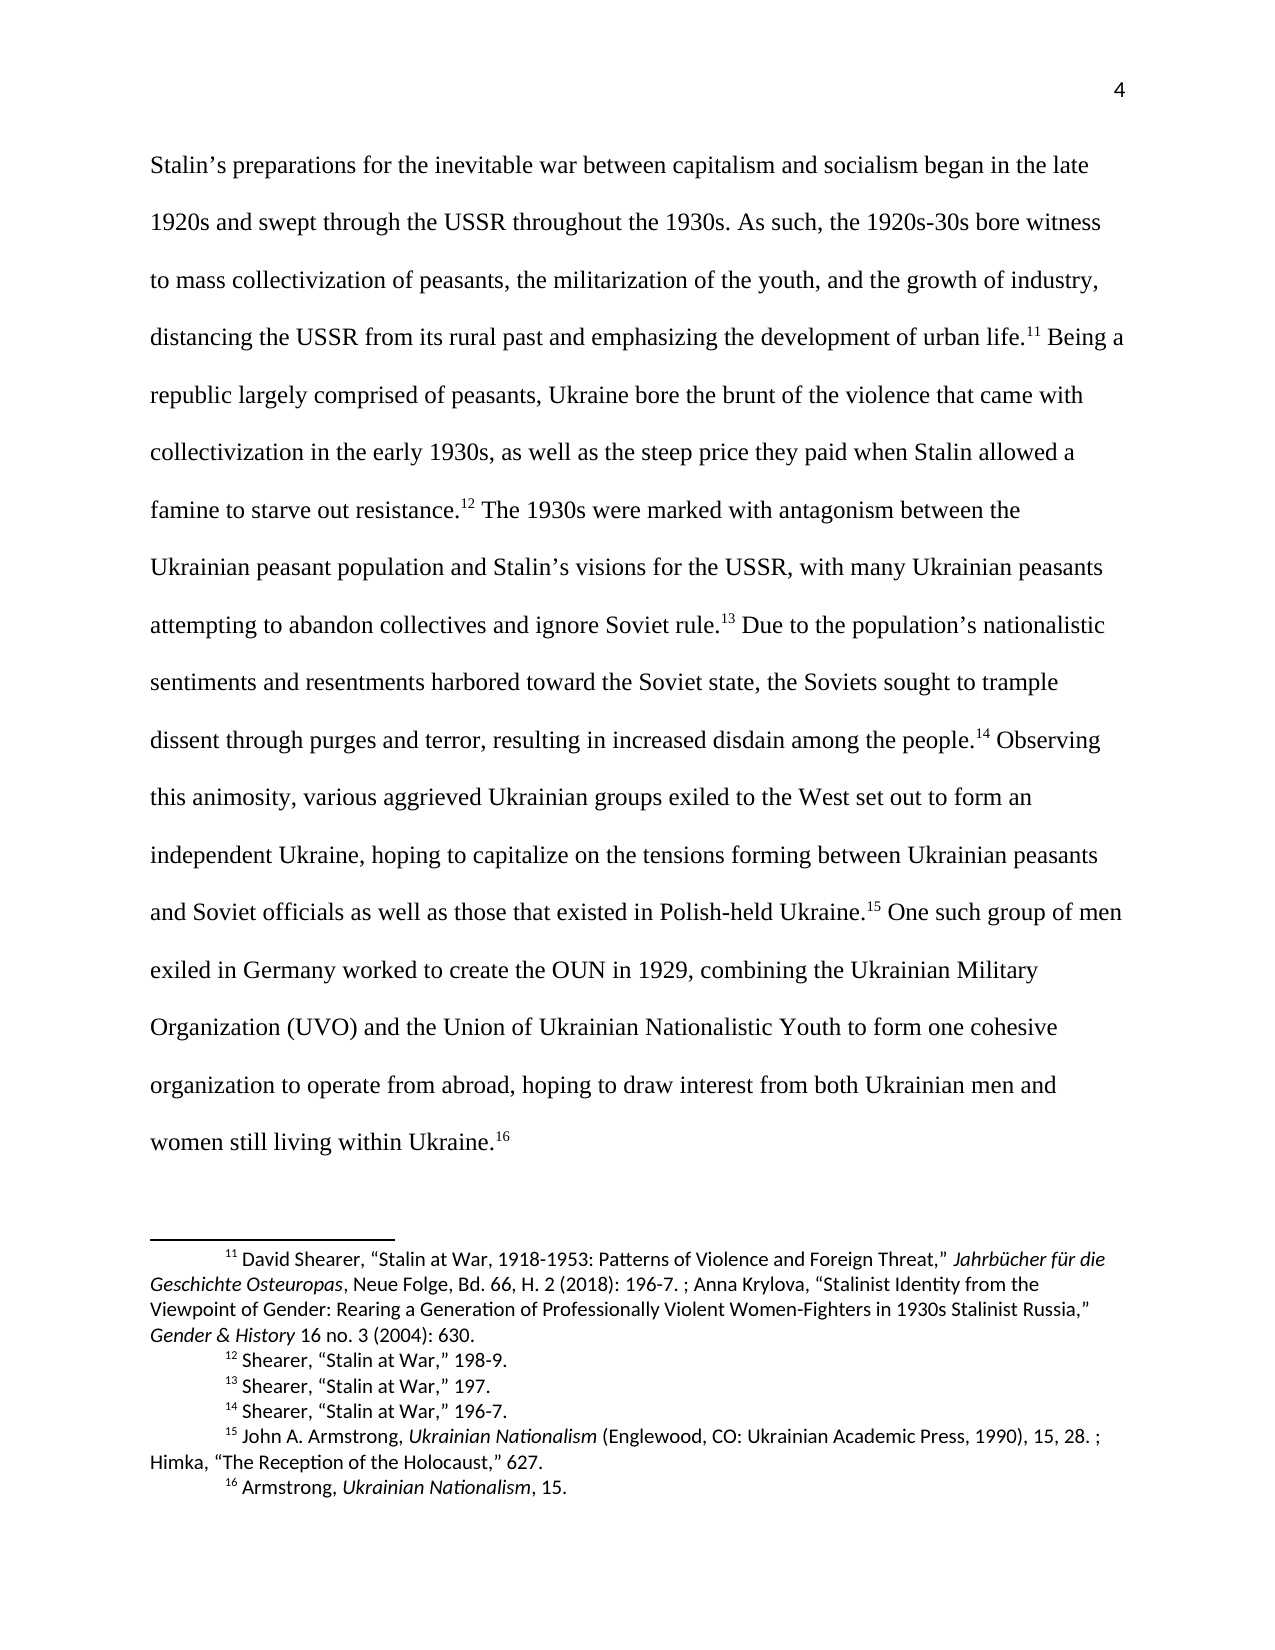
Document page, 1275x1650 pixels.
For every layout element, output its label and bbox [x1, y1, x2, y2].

text [150, 150, 1125, 1156]
